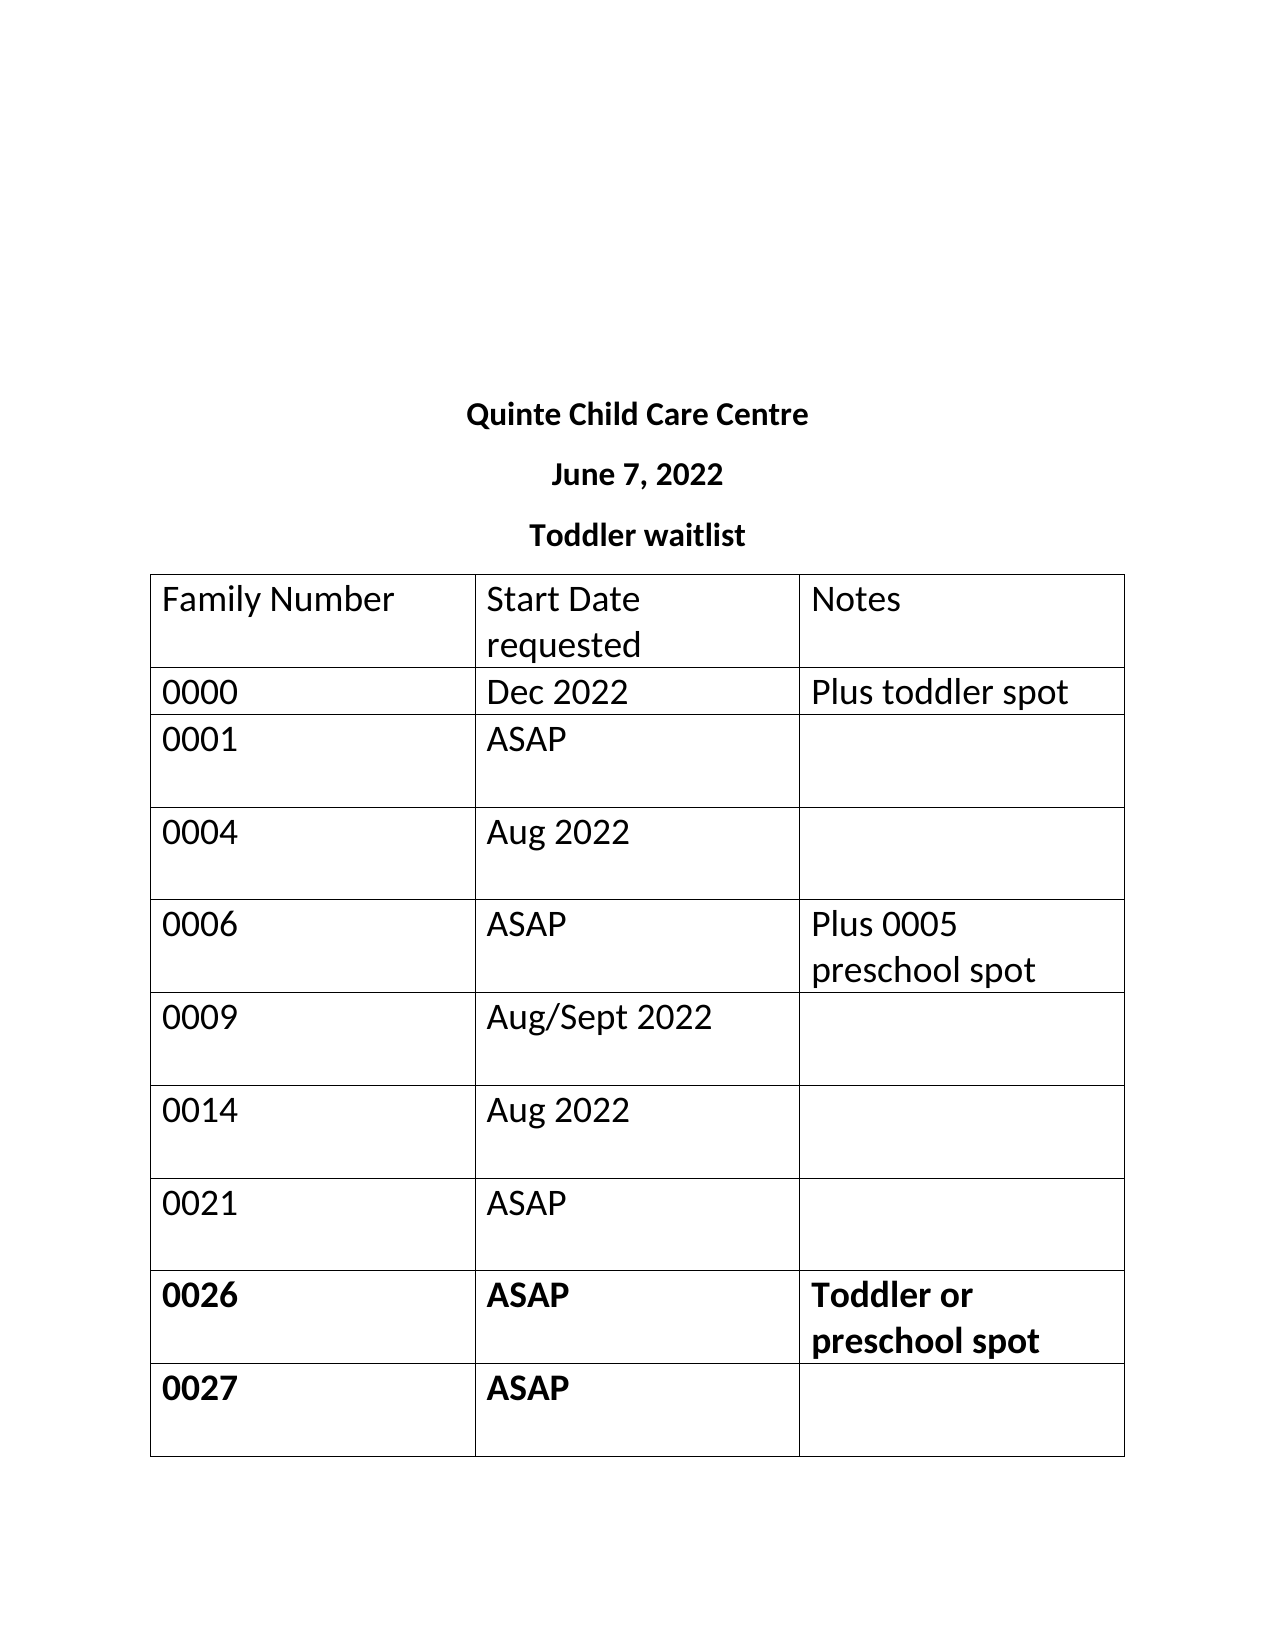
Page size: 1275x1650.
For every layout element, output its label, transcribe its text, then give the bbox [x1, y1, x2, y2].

table_cell 0004 [151, 808, 475, 899]
table_cell [800, 993, 1124, 1085]
table_cell 0021 [151, 1179, 475, 1270]
table_cell Aug 2022 [476, 1086, 799, 1177]
table_cell 0009 [151, 993, 475, 1085]
table_cell Plus 0005 preschool spot [800, 900, 1124, 992]
table_cell [800, 1086, 1124, 1177]
table_cell Plus toddler spot [800, 668, 1124, 714]
table_cell [800, 808, 1124, 899]
table_header Start Date requested [476, 575, 799, 667]
table_cell 0006 [151, 900, 475, 992]
table_cell ASAP [476, 1364, 799, 1456]
table_cell ASAP [476, 900, 799, 992]
table_cell 0014 [151, 1086, 475, 1177]
text Quinte Child Care Centre [150, 392, 1125, 433]
table_header Notes [800, 575, 1124, 667]
text Toddler waitlist [150, 514, 1125, 554]
table_cell 0001 [151, 715, 475, 807]
table_cell [800, 715, 1124, 807]
table_cell 0000 [151, 668, 475, 714]
table_cell 0026 [151, 1271, 475, 1363]
table_cell ASAP [476, 1179, 799, 1270]
table_cell Aug/Sept 2022 [476, 993, 799, 1085]
table_cell Toddler or preschool spot [800, 1271, 1124, 1363]
table_cell ASAP [476, 1271, 799, 1363]
table_cell ASAP [476, 715, 799, 807]
table_cell Dec 2022 [476, 668, 799, 714]
table_cell [800, 1364, 1124, 1456]
table_cell [800, 1179, 1124, 1270]
table_cell Aug 2022 [476, 808, 799, 899]
table_cell 0027 [151, 1364, 475, 1456]
text June 7, 2022 [150, 453, 1125, 494]
table_header Family Number [151, 575, 475, 667]
